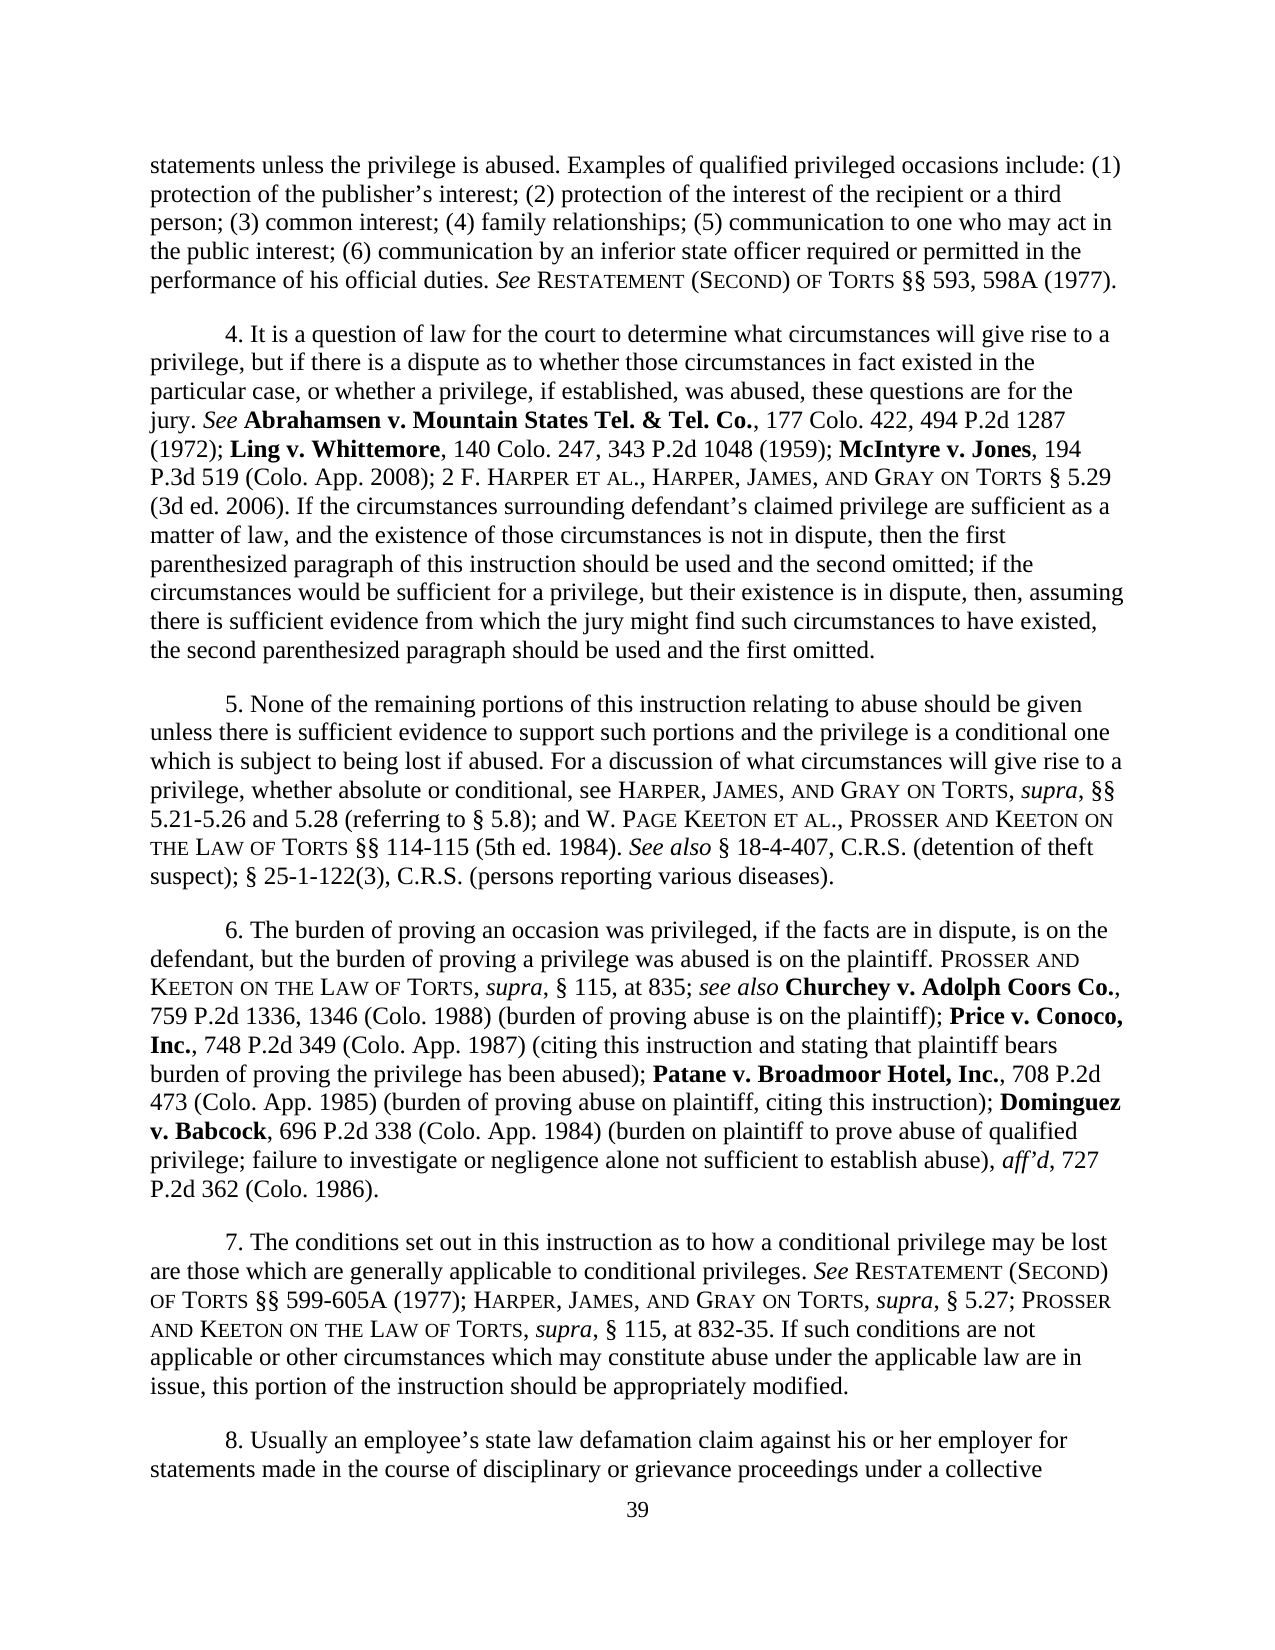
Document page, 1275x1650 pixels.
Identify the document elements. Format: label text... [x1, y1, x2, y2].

text 5. Non of th rmaining portions of this instruction rlating to abus should b givn unlss thr is sufficint vidnc to support such portions and th privilg is a conditional on which is subjct to bing lost if abusd. For a discussion of what circumstances will give rise to a privilege, whether absolute or conditional, see Harper, James, and Gray on Torts, supra, §§ 5.21-5.26 and 5.28 (referring to § 5.8); and W. Page Keeton et al., Prosser and Keeton on the Law of Torts §§ 114-115 (5th ed. 1984). See also § 18-4-407, C.R.S. (detention of theft suspect); § 25-1-122(3), C.R.S. (persons reporting various diseases). [150, 689, 1125, 890]
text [150, 150, 1125, 294]
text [150, 1425, 1125, 1482]
text 7. Th conditions st out in this instruction as to how a conditional privilg may b lost ar thos which ar gnrally applicabl to conditional privilgs. See Restatement (Second) of Torts §§ 599-605A (1977); Harper, James, and Gray on Torts, supra, § 5.27; Prosser and Keeton on the Law of Torts, supra, § 115, at 832-35. If such conditions ar not applicabl or othr circumstancs which may constitut abus undr th applicabl law ar in issu, this portion of th instruction should b appropriatly modifid. [150, 1227, 1125, 1400]
text 6. Th burdn of proving an occasion was privilgd, if th facts ar in disput, is on th dfndant, but th burdn of proving a privilg was abusd is on th plaintiff. Prosser and Keeton on the Law of Torts, supra, § 115, at 835; see also Churchey v. Adolph Coors Co., 759 P.2d 1336, 1346 (Colo. 1988) (burdn of proving abus is on th plaintiff); Pric v. Conoco, Inc., 748 P.2d 349 (Colo. App. 1987) (citing this instruction and stating that plaintiff bears burden of proving the privilege has been abused); Patane v. Broadmoor Hotl, Inc., 708 P.2d 473 (Colo. App. 1985) (burden of proving abuse on plaintiff, citing this instruction); Dominguez v. Babcock, 696 P.2d 338 (Colo. App. 1984) (burden on plaintiff to prove abuse of qualified privilege; failure to investigate or negligence alone not sufficient to establish abuse), aff’d, 727 P.2d 362 (Colo. 1986). [150, 915, 1125, 1202]
text 4. It is a qustion of law for th court to dtrmin what circumstancs will giv ris to a privilg, but if thr is a disput as to whthr thos circumstancs in fact xistd in th particular cas, or whthr a privilg, if stablishd, was abusd, ths qustions ar for th jury. S Abrahamsn v. Mountain Stats Tl. & Tl. Co., 177 Colo. 422, 494 P.2d 1287 (1972); Ling v. Whittemore, 140 Colo. 247, 343 P.2d 1048 (1959); McIntyre v. Jones, 194 P.3d 519 (Colo. App. 2008); 2 F. Harper et al., Harper, James, and Gray on Torts § 5.29 (3d ed. 2006). If the circumstances surrounding defendant’s claimed privilege are sufficient as a matter of law, and the existence of those circumstances is not in dispute, then the first parenthesized paragraph of this instruction should be used and the second omitted; if the circumstances would be sufficient for a privilege, but their existence is in dispute, then, assuming there is sufficient evidence from which the jury might find such circumstances to have existed, the second parenthesized paragraph should be used and the first omitted. [150, 319, 1125, 664]
